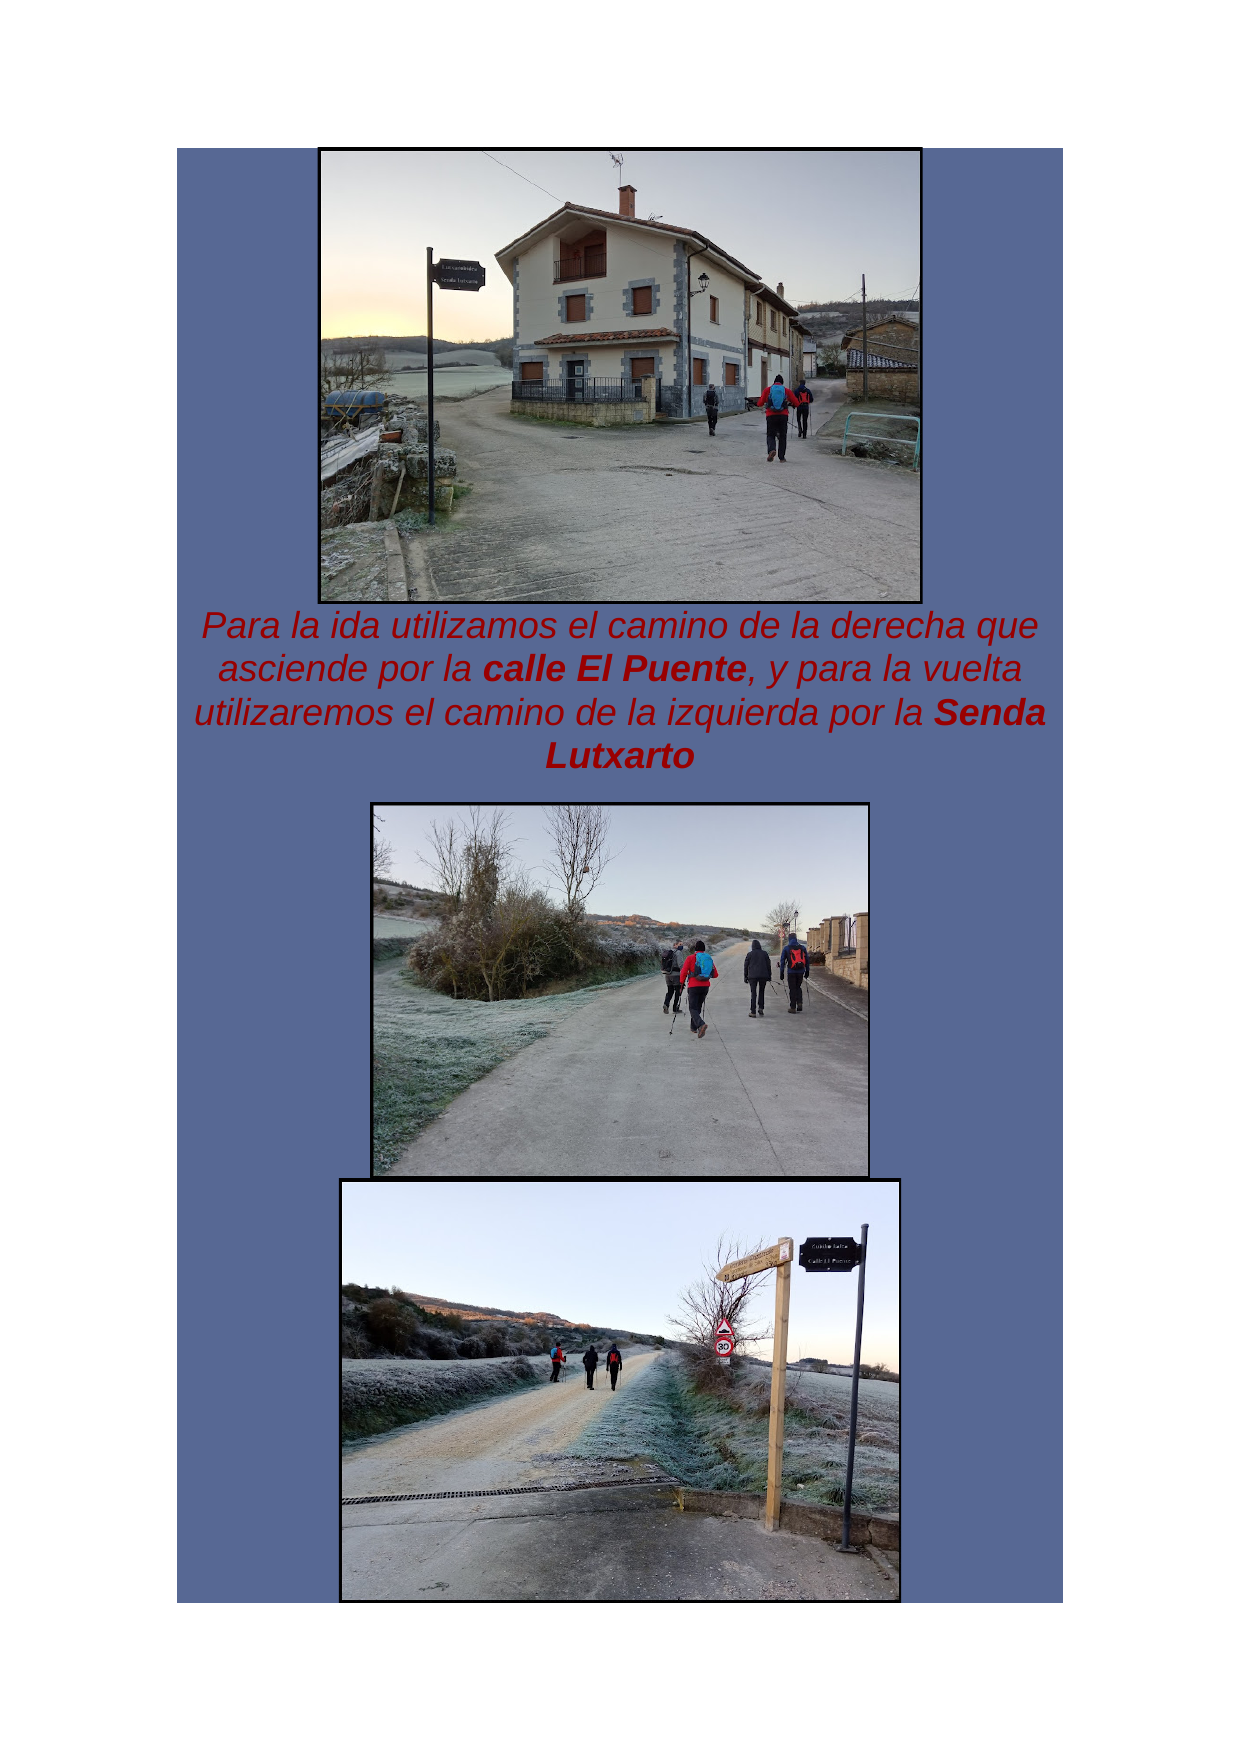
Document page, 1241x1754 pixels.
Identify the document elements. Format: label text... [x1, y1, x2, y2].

picture [338, 802, 902, 1603]
text Para la ida utilizamos el camino de la derecha que asciende por la calle El Puente, y para la vuelta utilizaremos el camino de la izquierda por la Senda Lutxarto [177, 603, 1063, 776]
picture [317, 147, 923, 604]
